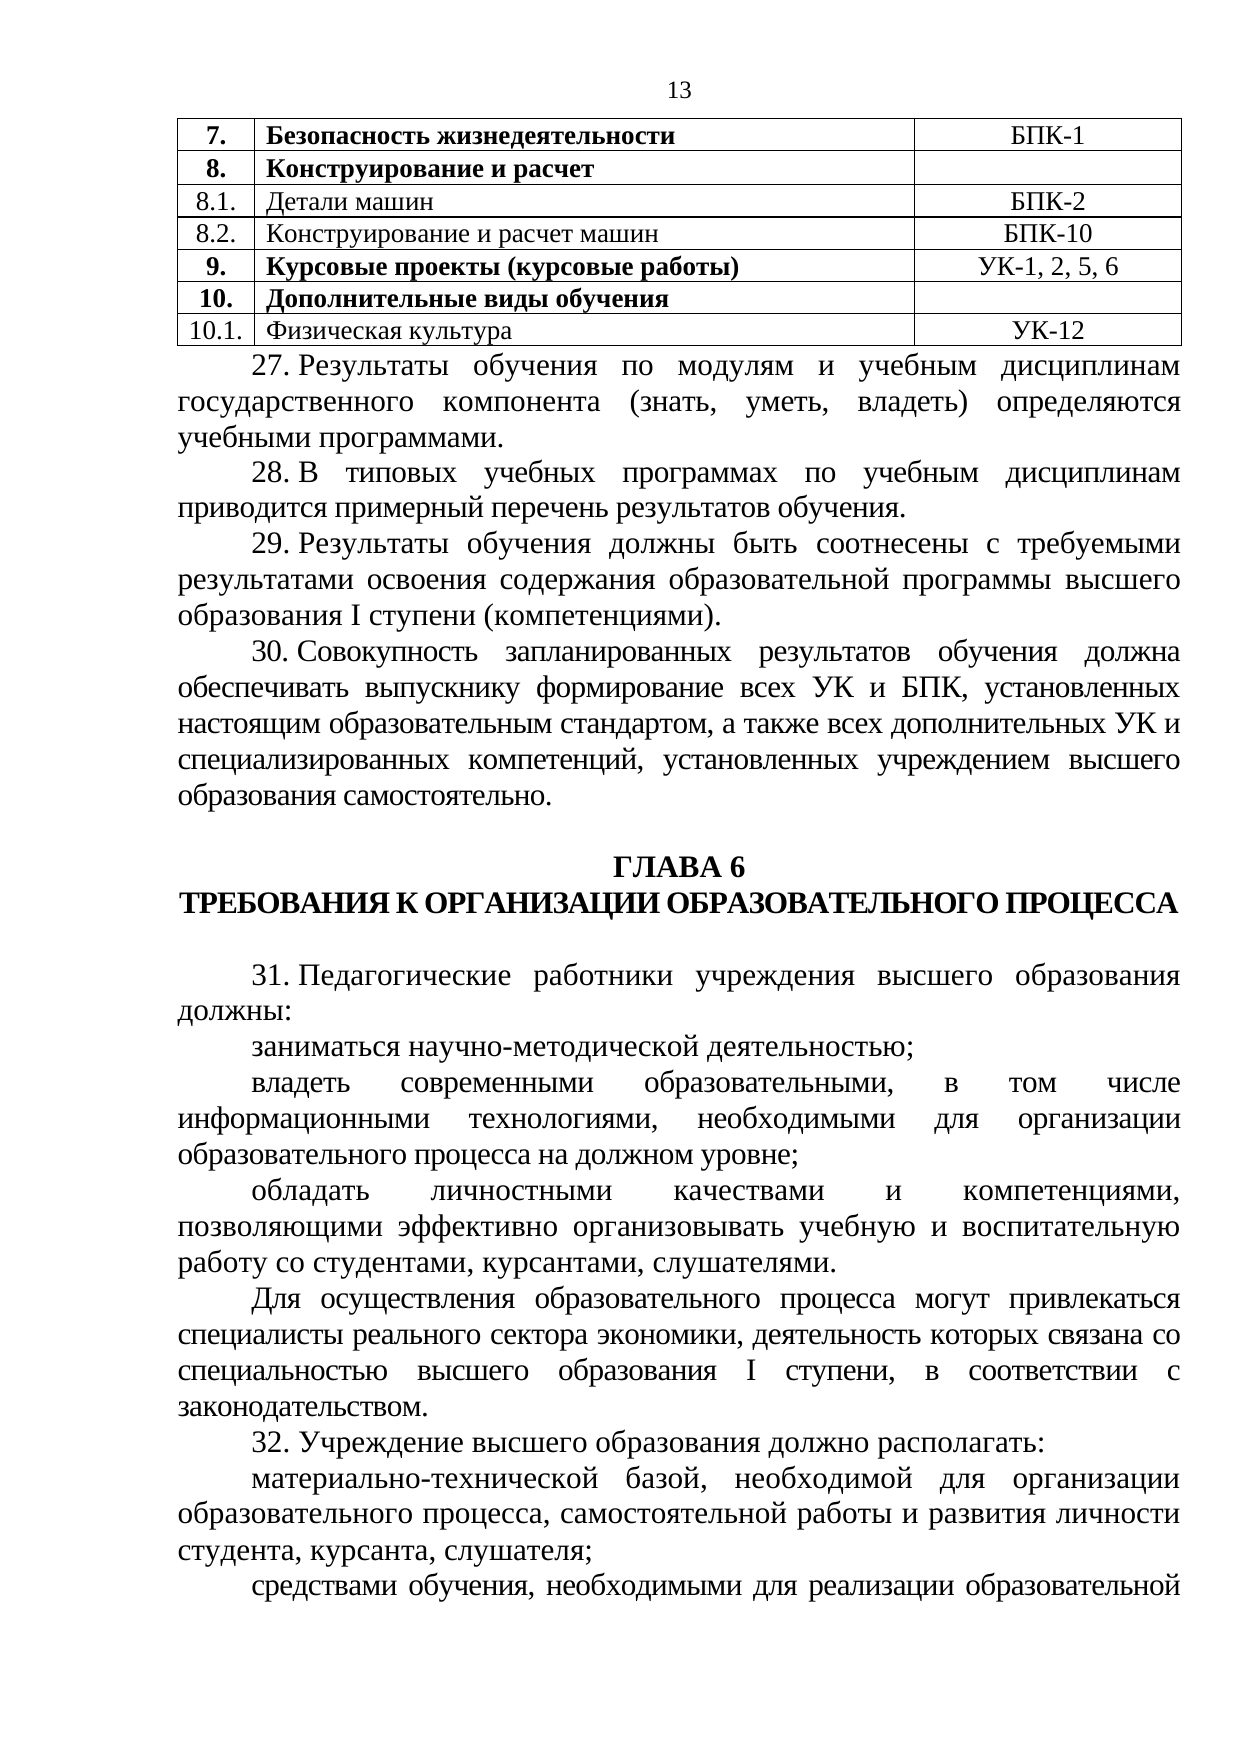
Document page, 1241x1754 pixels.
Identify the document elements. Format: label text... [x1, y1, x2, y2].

text 32. Учреждение высшего образования должно располагать: [177, 1423, 1181, 1459]
text материально-технической базой, необходимой для организации образовательного процесса, самостоятельной работы и развития личности студента, курсанта, слушателя; [177, 1459, 1181, 1567]
text заниматься научно-методической деятельностью; [177, 1028, 1181, 1063]
text ГЛАВА 6 [177, 848, 1181, 884]
table_cell Физическая культура [255, 314, 914, 345]
table_cell 10. [178, 282, 254, 313]
text 31. Педагогические работники учреждения высшего образования должны: [177, 956, 1181, 1028]
table_cell УК-12 [915, 314, 1181, 345]
table_cell 10.1. [178, 314, 254, 345]
table_cell БПК-2 [915, 185, 1181, 216]
table_cell Безопасность жизнедеятельности [255, 119, 914, 150]
table_cell УК-1, 2, 5, 6 [915, 250, 1181, 281]
table_cell Конструирование и расчет [255, 151, 914, 184]
table_cell 7. [178, 119, 254, 150]
table_cell Курсовые проекты (курсовые работы) [255, 250, 914, 281]
table_cell БПК-1 [915, 119, 1181, 150]
table_cell 8.1. [178, 185, 254, 216]
table_cell [915, 151, 1181, 184]
text владеть современными образовательными, в том числе информационными технологиями, необходимыми для организации образовательного процесса на должном уровне; [177, 1063, 1181, 1171]
table_cell Конструирование и расчет машин [255, 218, 914, 248]
table_cell Дополнительные виды обучения [255, 282, 914, 313]
text Для осуществления образовательного процесса могут привлекаться специалисты реального сектора экономики, деятельность которых связана со специальностью высшего образования I ступени, в соответствии с законодательством. [177, 1279, 1181, 1423]
table_cell [915, 282, 1181, 313]
table_cell 8. [178, 151, 254, 184]
table_cell Детали машин [255, 185, 914, 216]
text 29. Результаты обучения должны быть соотнесены с требуемыми результатами освоения содержания образовательной программы высшего образования I ступени (компетенциями). [177, 524, 1181, 632]
text 27. Результаты обучения по модулям и учебным дисциплинам государственного компонента (знать, уметь, владеть) определяются учебными программами. [177, 346, 1181, 454]
table_cell БПК-10 [915, 218, 1181, 248]
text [177, 1567, 1181, 1603]
text ТРЕБОВАНИЯ К ОРГАНИЗАЦИИ ОБРАЗОВАТЕЛЬНОГО ПРОЦЕССА [177, 884, 1181, 920]
table_cell 8.2. [178, 218, 254, 248]
text 30. Совокупность запланированных результатов обучения должна обеспечивать выпускнику формирование всех УК и БПК, установленных настоящим образовательным стандартом, а также всех дополнительных УК и специализированных компетенций, установленных учреждением высшего образования самостоятельно. [177, 632, 1181, 812]
table_cell 9. [178, 250, 254, 281]
text 28. В типовых учебных программах по учебным дисциплинам приводится примерный перечень результатов обучения. [177, 454, 1181, 524]
text обладать личностными качествами и компетенциями, позволяющими эффективно организовывать учебную и воспитательную работу со студентами, курсантами, слушателями. [177, 1171, 1181, 1279]
